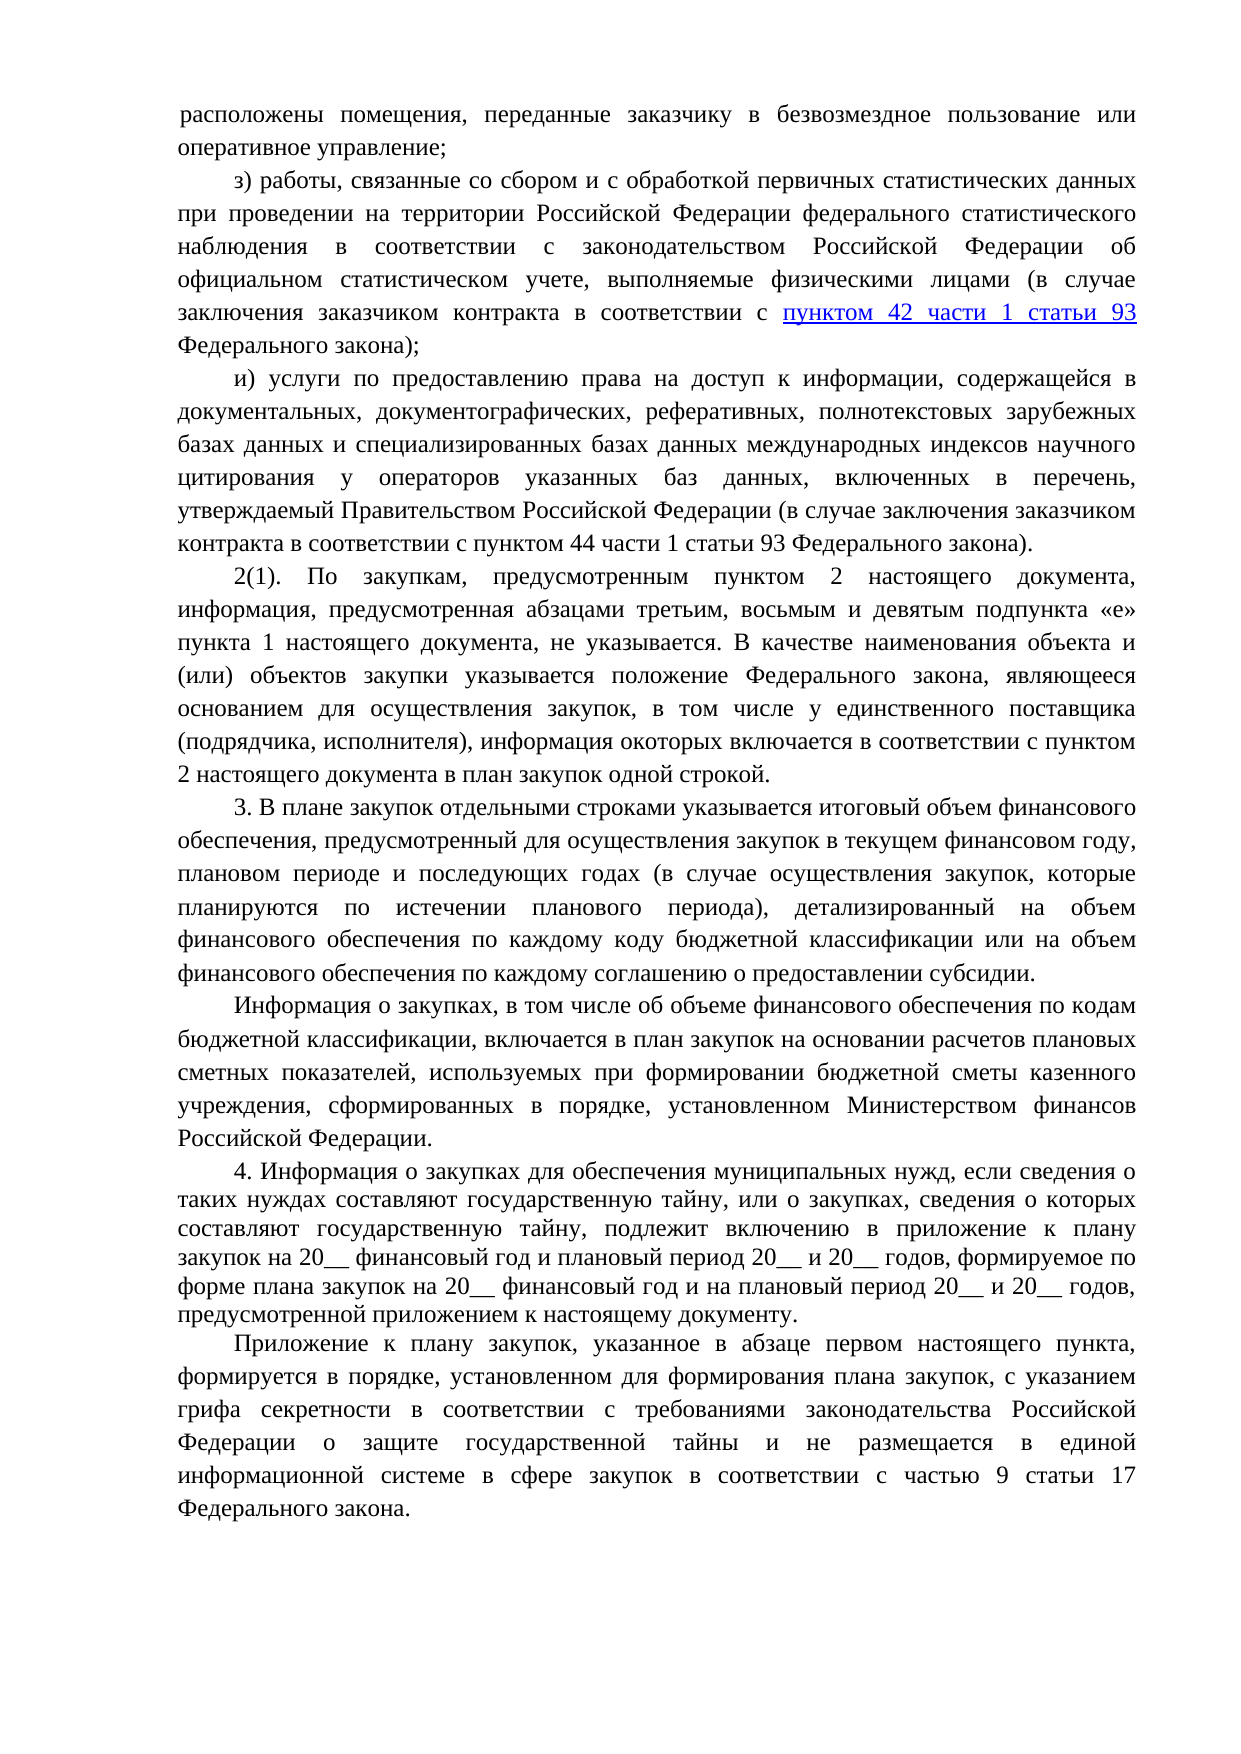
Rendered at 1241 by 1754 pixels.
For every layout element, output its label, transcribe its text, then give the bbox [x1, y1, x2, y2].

text 4. Информация о закупках для обеспечения муниципальных нужд, если сведения о таких нуждах составляют государственную тайну, или о закупках, сведения о которых составляют государственную тайну, подлежит включению в приложение к плану закупок на 20__ финансовый год и плановый период 20__ и 20__ годов, формируемое по форме плана закупок на 20__ финансовый год и на плановый период 20__ и 20__ годов, предусмотренной приложением к настоящему документу. [177, 1156, 1137, 1328]
text з) работы, связанные со сбором и с обработкой первичных статистических данных при проведении на территории Российской Федерации федерального статистического наблюдения в соответствии с законодательством Российской Федерации об официальном статистическом учете, выполняемые физическими лицами (в случае заключения заказчиком контракта в соответствии с пунктом 42 части 1 статьи 93 Федерального закона); [177, 165, 1137, 359]
text 2(1). По закупкам, предусмотренным пунктом 2 настоящего документа, информация, предусмотренная абзацами третьим, восьмым и девятым подпункта «е» пункта 1 настоящего документа, не указывается. В качестве наименования объекта и (или) объектов закупки указывается положение Федерального закона, являющееся основанием для осуществления закупок, в том числе у единственного поставщика (подрядчика, исполнителя), информация окоторых включается в соответствии с пунктом 2 настоящего документа в план закупок одной строкой. [177, 561, 1137, 788]
text Информация о закупках, в том числе об объеме финансового обеспечения по кодам бюджетной классификации, включается в план закупок на основании расчетов плановых сметных показателей, используемых при формировании бюджетной сметы казенного учреждения, сформированных в порядке, установленном Министерством финансов Российской Федерации. [177, 991, 1137, 1151]
text 3. В плане закупок отдельными строками указывается итоговый объем финансового обеспечения, предусмотренный для осуществления закупок в текущем финансовом году, плановом периоде и последующих годах (в случае осуществления закупок, которые планируются по истечении планового периода), детализированный на объем финансового обеспечения по каждому коду бюджетной классификации или на объем финансового обеспечения по каждому соглашению о предоставлении субсидии. [177, 792, 1137, 986]
text Приложение к плану закупок, указанное в абзаце первом настоящего пункта, формируется в порядке, установленном для формирования плана закупок, с указанием грифа секретности в соответствии с требованиями законодательства Российской Федерации о защите государственной тайны и не размещается в единой информационной системе в сфере закупок в соответствии с частью 9 статьи 17 Федерального закона. [177, 1328, 1137, 1522]
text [177, 99, 1137, 161]
text и) услуги по предоставлению права на доступ к информации, содержащейся в документальных, документографических, реферативных, полнотекстовых зарубежных базах данных и специализированных базах данных международных индексов научного цитирования у операторов указанных баз данных, включенных в перечень, утверждаемый Правительством Российской Федерации (в случае заключения заказчиком контракта в соответствии с пунктом 44 части 1 статьи 93 Федерального закона). [177, 363, 1137, 557]
